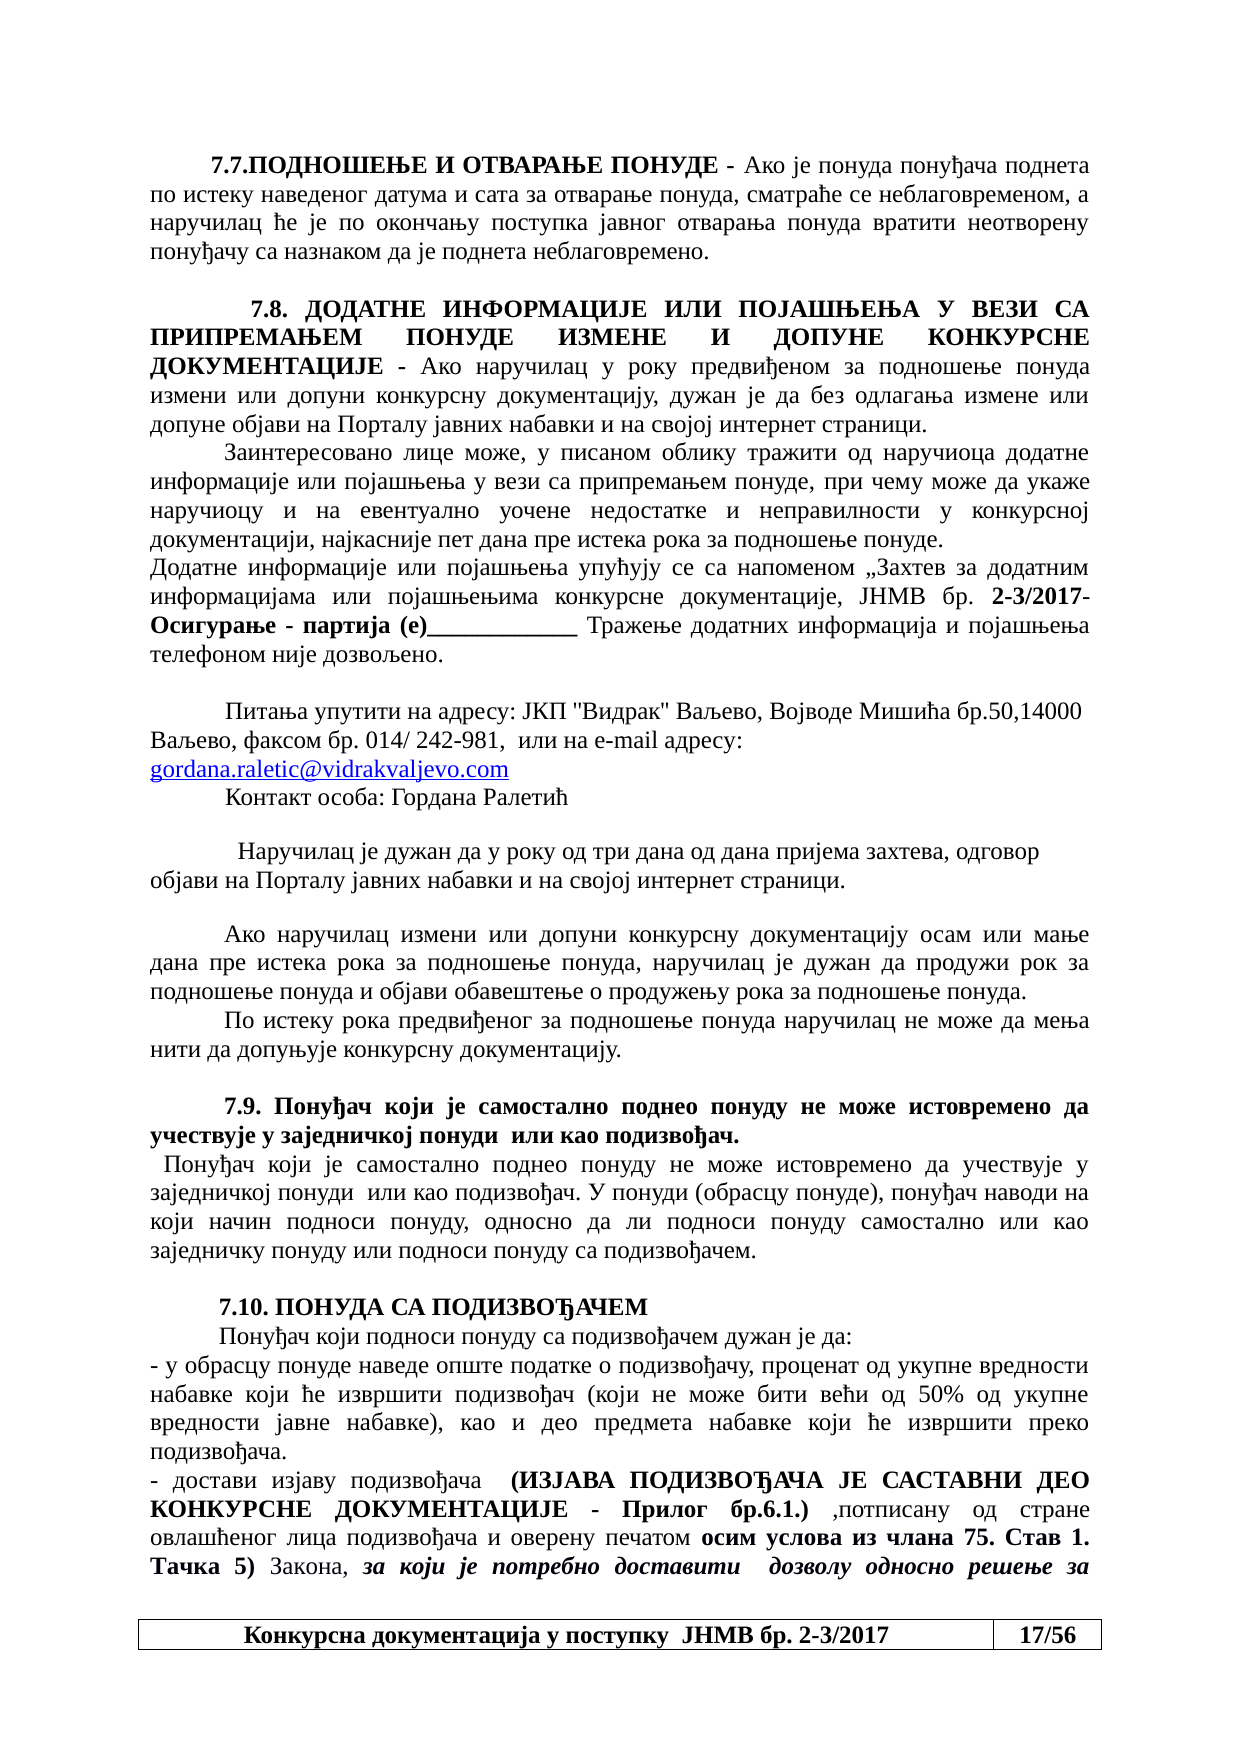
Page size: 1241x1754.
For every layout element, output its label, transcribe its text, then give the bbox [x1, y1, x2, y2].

text Заинтересовано лице може, у писаном облику тражити од наручиоца додатне информације или појашњења у вези са припремањем понуде, при чему може да укаже наручиоцу и на евентуално уочене недостатке и неправилности у конкурсној документацији, најкасније пет дана пре истека рока за подношење понуде. [150, 437, 1090, 552]
text - у обрасцу понуде наведе опште податке о подизвођачу, проценат од укупне вредности набавке који ће извршити подизвођач (који не може бити већи од 50% од укупне вредности јавне набавке), као и део предмета набавке који ће извршити преко подизвођача. [150, 1350, 1090, 1465]
text Ако наручилац измени или допуни конкурсну документацију осам или мање дана пре истека рока за подношење понуда, наручилац је дужан да продужи рок за подношење понуда и објави обавештење о продужењу рока за подношење понуда. [150, 919, 1090, 1005]
text 7.10. ПОНУДА СА ПОДИЗВОЂАЧЕМ [150, 1292, 1090, 1321]
text 7.7.ПОДНОШЕЊЕ И ОТВАРАЊЕ ПОНУДЕ - Ако је понуда понуђача поднета по истеку наведеног датума и сата за отварање понуда, сматраће се неблаговременом, а наручилац ће је по окончању поступка јавног отварања понуда вратити неотворену понуђачу са назнаком да је поднета неблаговремено. [150, 150, 1090, 265]
text Питања упутити на адресу: ЈКП ''Видрак'' Ваљево, Војводе Мишића бр.50,14000 Ваљево, факсом бр. 014/ 242-981, или на e-mail адресу: gordana.raletic@vidrakvaljevo.com [150, 696, 1090, 782]
text Понуђач који подноси понуду са подизвођачем дужан је да: [150, 1321, 1090, 1350]
text Наручилац је дужан да у року од три дана од дана пријема захтева, одговор објави на Порталу јавних набавки и на својој интернет страници. [150, 836, 1090, 894]
text По истеку рока предвиђеног за подношење понуда наручилац не може да мења нити да допуњује конкурсну документацију. [150, 1005, 1090, 1062]
text Понуђач који је самостално поднео понуду не може истовремено да учествује у заједничкој понуди или као подизвођач. У понуди (обрасцу понуде), понуђач наводи на који начин подноси понуду, односно да ли подноси понуду самостално или као заједничку понуду или подноси понуду са подизвођачем. [150, 1149, 1090, 1264]
text 7.9. Понуђач који је самостално поднео понуду не може истовремено да учествује у заједничкој понуди или као подизвођач. [150, 1091, 1090, 1149]
text Контакт особа: Гордана Ралетић [150, 782, 1090, 811]
text 7.8. ДОДАТНЕ ИНФОРМАЦИЈЕ ИЛИ ПОЈАШЊЕЊА У ВЕЗИ СА ПРИПРЕМАЊЕМ ПОНУДЕ ИЗМЕНЕ И ДОПУНЕ КОНКУРСНЕ ДОКУМЕНТАЦИЈЕ - Ако наручилац у року предвиђеном за подношење понуда измени или допуни конкурсну документацију, дужан је да без одлагања измене или допуне објави на Порталу јавних набавки и на својој интернет страници. [150, 294, 1090, 437]
text Додатне информације или појашњења упућују се са напоменом „Захтев за додатним информацијама или појашњењима конкурсне документације, ЈНМВ бр. 2-3/2017- Осигурање - партија (е)____________ Тражење додатних информација и појашњења телефоном није дозвољено. [150, 552, 1090, 667]
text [150, 1465, 1090, 1580]
